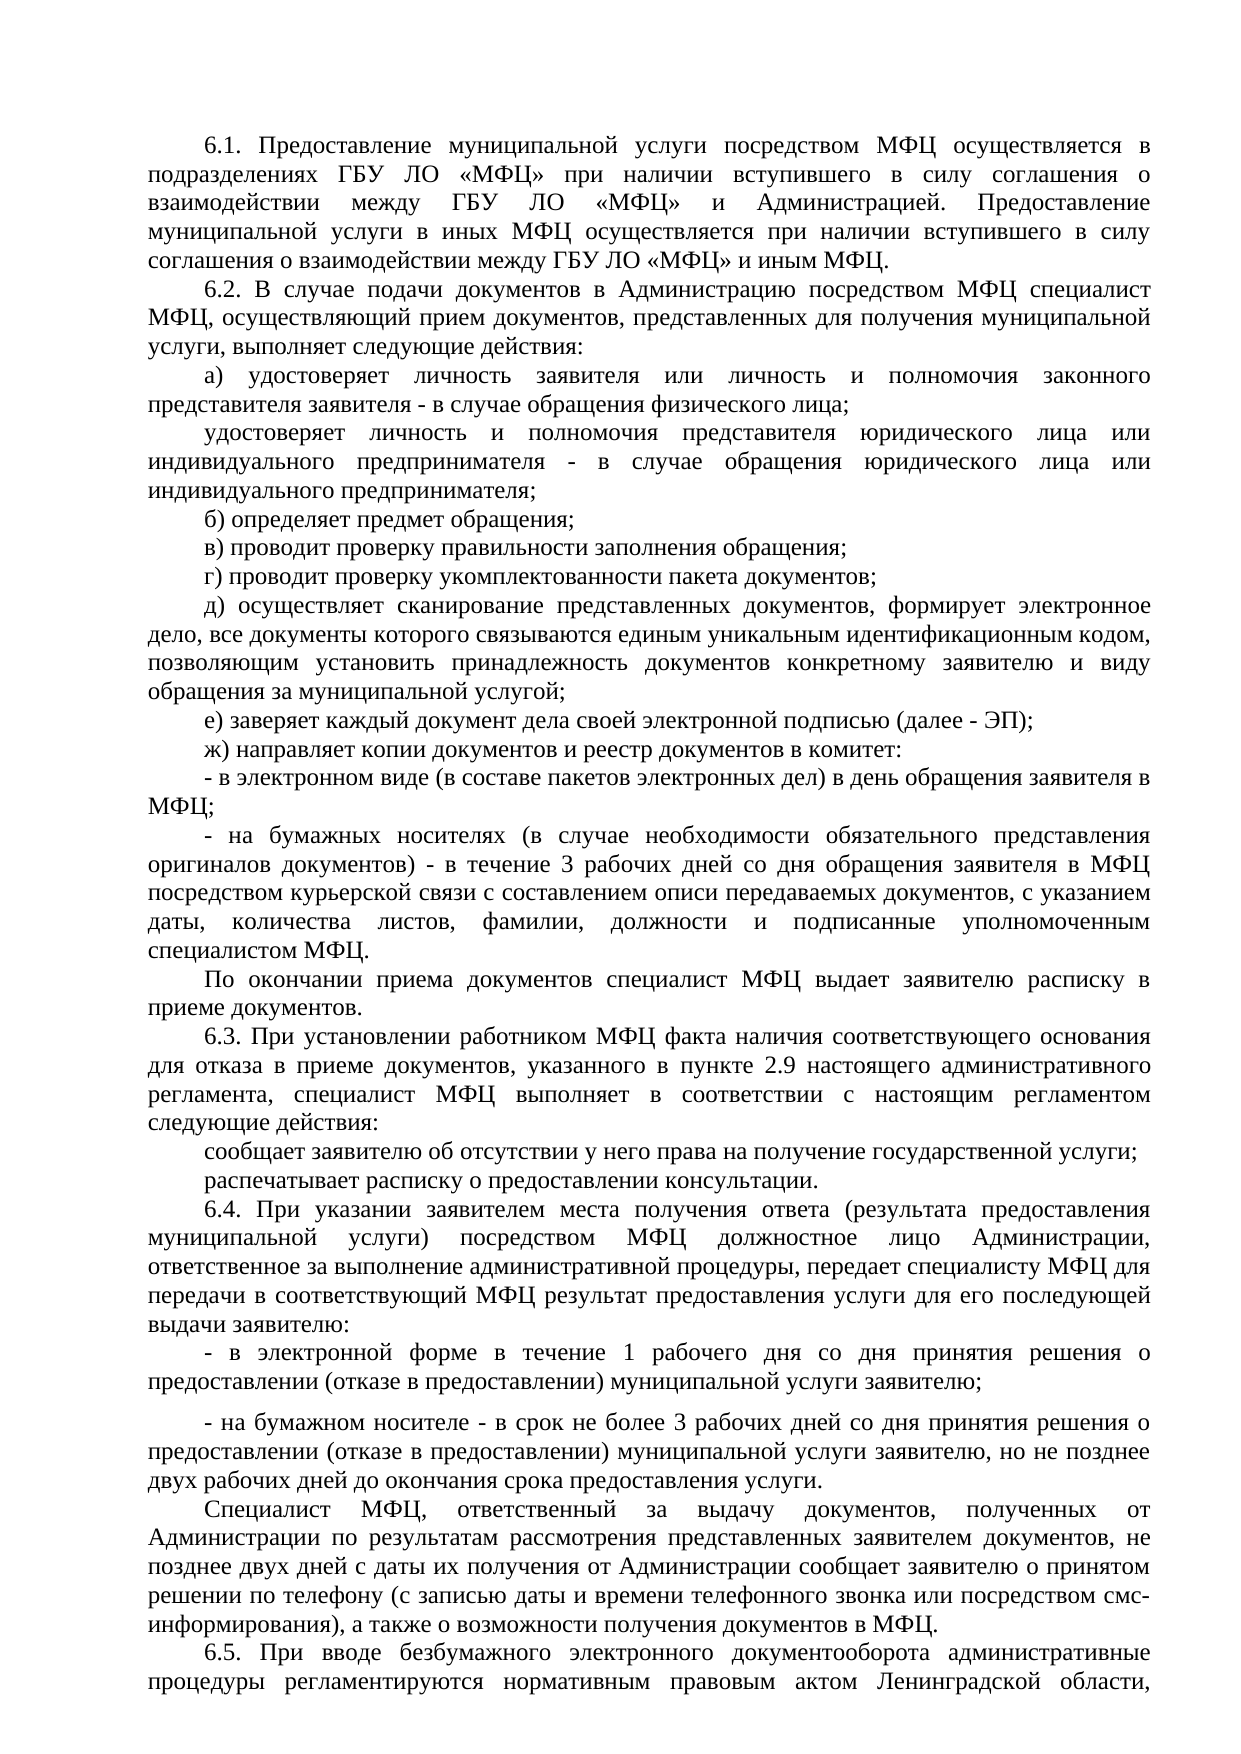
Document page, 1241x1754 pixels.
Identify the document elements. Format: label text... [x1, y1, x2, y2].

text - в электронном виде (в составе пакетов электронных дел) в день обращения заявителя в МФЦ; [148, 762, 1152, 820]
text ж) направляет копии документов и реестр документов в комитет: [148, 734, 1152, 762]
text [148, 1637, 1152, 1695]
text в) проводит проверку правильности заполнения обращения; [148, 532, 1152, 561]
text е) заверяет каждый документ дела своей электронной подписью (далее - ЭП); [148, 705, 1152, 734]
text 6.1. Предоставление муниципальной услуги посредством МФЦ осуществляется в подразделениях ГБУ ЛО «МФЦ» при наличии вступившего в силу соглашения о взаимодействии между ГБУ ЛО «МФЦ» и Администрацией. Предоставление муниципальной услуги в иных МФЦ осуществляется при наличии вступившего в силу соглашения о взаимодействии между ГБУ ЛО «МФЦ» и иным МФЦ. [148, 130, 1152, 274]
text Специалист МФЦ, ответственный за выдачу документов, полученных от Администрации по результатам рассмотрения представленных заявителем документов, не позднее двух дней с даты их получения от Администрации сообщает заявителю о принятом решении по телефону (с записью даты и времени телефонного звонка или посредством смс-информирования), а также о возможности получения документов в МФЦ. [148, 1494, 1152, 1637]
text а) удостоверяет личность заявителя или личность и полномочия законного представителя заявителя - в случае обращения физического лица; [148, 360, 1152, 417]
text По окончании приема документов специалист МФЦ выдает заявителю расписку в приеме документов. [148, 964, 1152, 1021]
text д) осуществляет сканирование представленных документов, формирует электронное дело, все документы которого связываются единым уникальным идентификационным кодом, позволяющим установить принадлежность документов конкретному заявителю и виду обращения за муниципальной услугой; [148, 590, 1152, 705]
text - на бумажных носителях (в случае необходимости обязательного представления оригиналов документов) - в течение 3 рабочих дней со дня обращения заявителя в МФЦ посредством курьерской связи с составлением описи передаваемых документов, с указанием даты, количества листов, фамилии, должности и подписанные уполномоченным специалистом МФЦ. [148, 820, 1152, 964]
text сообщает заявителю об отсутствии у него права на получение государственной услуги; [148, 1136, 1152, 1165]
text удостоверяет личность и полномочия представителя юридического лица или индивидуального предпринимателя - в случае обращения юридического лица или индивидуального предпринимателя; [148, 417, 1152, 504]
text б) определяет предмет обращения; [148, 504, 1152, 532]
text - на бумажном носителе - в срок не более 3 рабочих дней со дня принятия решения о предоставлении (отказе в предоставлении) муниципальной услуги заявителю, но не позднее двух рабочих дней до окончания срока предоставления услуги. [148, 1407, 1152, 1494]
text 6.4. При указании заявителем места получения ответа (результата предоставления муниципальной услуги) посредством МФЦ должностное лицо Администрации, ответственное за выполнение административной процедуры, передает специалисту МФЦ для передачи в соответствующий МФЦ результат предоставления услуги для его последующей выдачи заявителю: [148, 1194, 1152, 1337]
text г) проводит проверку укомплектованности пакета документов; [148, 561, 1152, 590]
text 6.3. При установлении работником МФЦ факта наличия соответствующего основания для отказа в приеме документов, указанного в пункте 2.9 настоящего административного регламента, специалист МФЦ выполняет в соответствии с настоящим регламентом следующие действия: [148, 1021, 1152, 1136]
text - в электронной форме в течение 1 рабочего дня со дня принятия решения о предоставлении (отказе в предоставлении) муниципальной услуги заявителю; [148, 1337, 1152, 1395]
text распечатывает расписку о предоставлении консультации. [148, 1165, 1152, 1194]
text 6.2. В случае подачи документов в Администрацию посредством МФЦ специалист МФЦ, осуществляющий прием документов, представленных для получения муниципальной услуги, выполняет следующие действия: [148, 274, 1152, 360]
